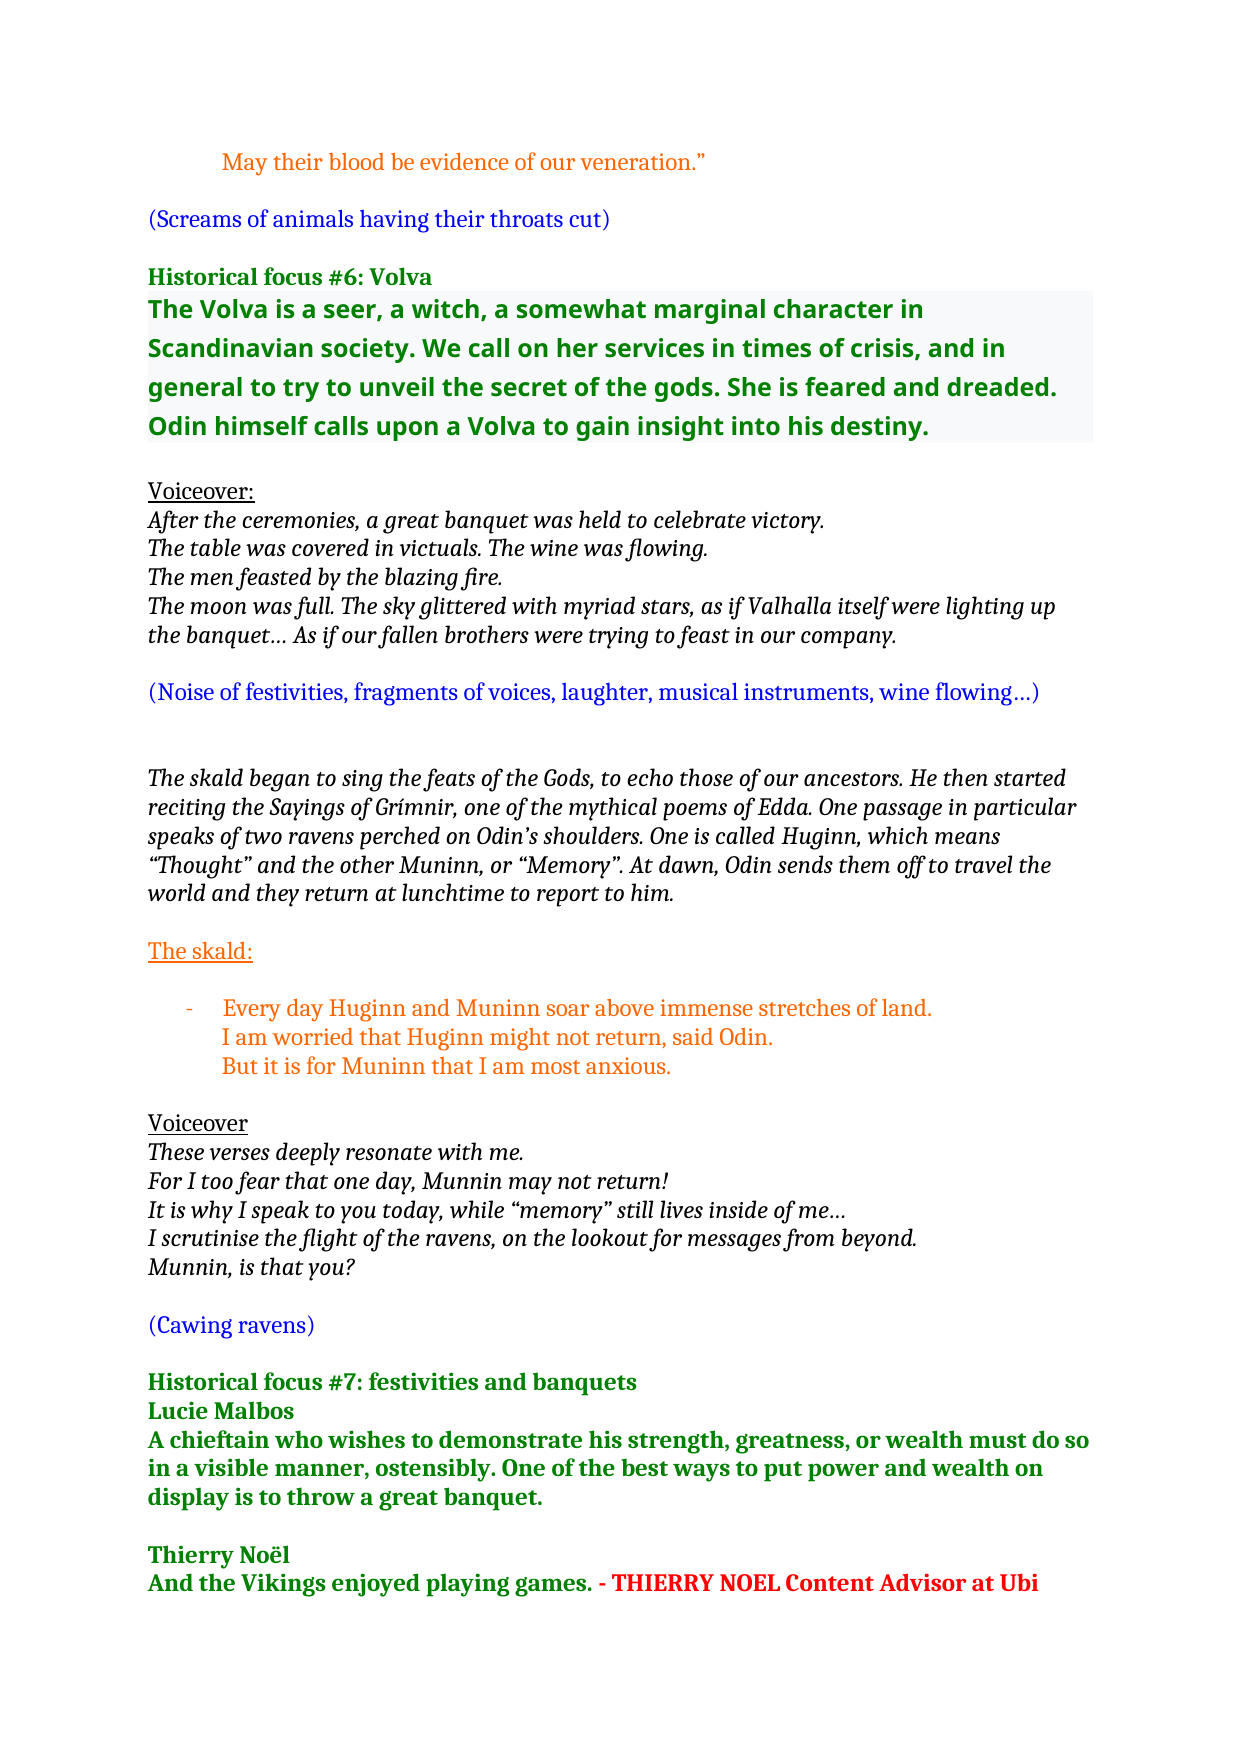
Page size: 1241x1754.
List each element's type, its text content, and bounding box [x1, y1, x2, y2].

text Munnin, is that you? [148, 1253, 1093, 1282]
text I scrutinise the flight of the ravens, on the lookout for messages from beyond. [148, 1224, 1093, 1253]
text It is why I speak to you today, while “memory” still lives inside of me… [148, 1196, 1093, 1224]
text Lucie Malbos [148, 1397, 1093, 1426]
text Historical focus #7: festivities and banquets [148, 1368, 1093, 1397]
text A chieftain who wishes to demonstrate his strength, greatness, or wealth must do so in a visible manner, ostensibly. One of the best ways to put power and wealth on display is to throw a great banquet. [148, 1426, 1093, 1512]
text But it is for Muninn that I am most anxious. [148, 1052, 1093, 1081]
text The moon was full. The sky glittered with myriad stars, as if Valhalla itself were lighting up the banquet… As if our fallen brothers were trying to feast in our company. [148, 592, 1093, 649]
text After the ceremonies, a great banquet was held to celebrate victory. [148, 506, 1093, 534]
text (Noise of festivities, fragments of voices, laughter, musical instruments, wine flowing…) [148, 678, 1093, 707]
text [148, 1569, 1093, 1598]
text The men feasted by the blazing fire. [148, 563, 1093, 592]
text Thierry Noël [148, 1541, 1093, 1569]
text These verses deeply resonate with me. [148, 1138, 1093, 1167]
text I am worried that Huginn might not return, said Odin. [148, 1023, 1093, 1052]
text The Volva is a seer, a witch, a somewhat marginal character in Scandinavian society. We call on her services in times of crisis, and in general to try to unveil the secret of the gods. She is feared and dreaded. Odin himself calls upon a Volva to gain insight into his destiny. [148, 291, 1093, 443]
text Voiceover: [148, 477, 1093, 506]
text The table was covered in victuals. The wine was flowing. [148, 534, 1093, 563]
text The skald: [148, 937, 1093, 966]
text For I too fear that one day, Munnin may not return! [148, 1167, 1093, 1196]
text Voiceover [148, 1109, 1093, 1138]
text (Cawing ravens) [148, 1311, 1093, 1339]
text The skald began to sing the feats of the Gods, to echo those of our ancestors. He then started reciting the Sayings of Grímnir, one of the mythical poems of Edda. One passage in particular speaks of two ravens perched on Odin’s shoulders. One is called Huginn, which means “Thought” and the other Muninn, or “Memory”. At dawn, Odin sends them off to travel the world and they return at lunchtime to report to him. [148, 764, 1093, 908]
text May their blood be evidence of our veneration.” [148, 148, 1093, 176]
text (Screams of animals having their throats cut) [148, 205, 1093, 234]
text Historical focus #6: Volva [148, 263, 1093, 291]
list Every day Huginn and Muninn soar above immense stretches of land. [185, 994, 1093, 1023]
